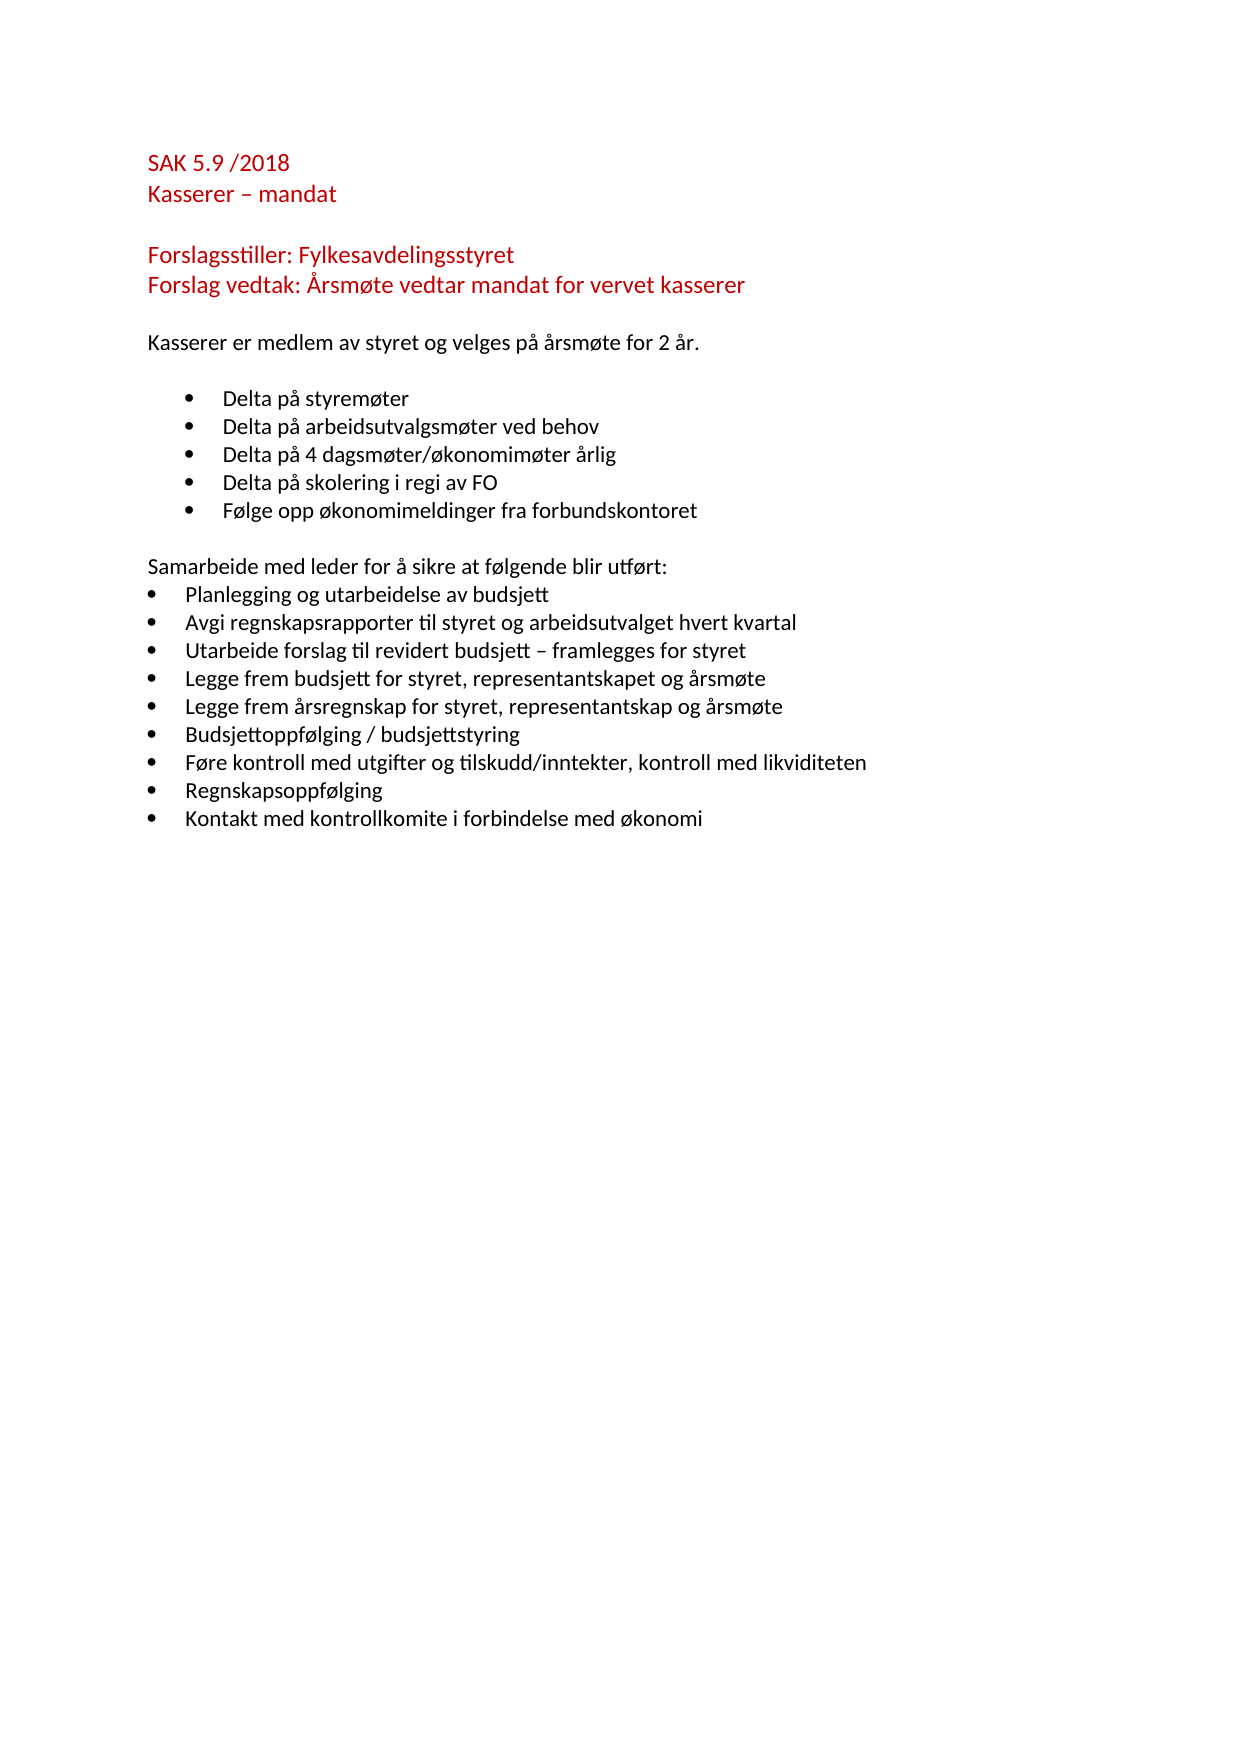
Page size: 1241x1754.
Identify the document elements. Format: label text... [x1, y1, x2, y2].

list Planlegging og utarbeidelse av budsjett [148, 580, 1093, 608]
list Utarbeide forslag til revidert budsjett – framlegges for styret [148, 636, 1093, 664]
list Regnskapsoppfølging [148, 777, 1093, 804]
list Føre kontroll med utgifter og tilskudd/inntekter, kontroll med likviditeten [148, 748, 1093, 777]
text Samarbeide med leder for å sikre at følgende blir utført: [148, 552, 1093, 580]
text Forslagsstiller: Fylkesavdelingsstyret [148, 239, 1093, 270]
text SAK 5.9 /2018 [148, 148, 1093, 178]
text Kasserer – mandat [148, 178, 1093, 209]
list Delta på 4 dagsmøter/økonomimøter årlig [185, 440, 1093, 468]
list Delta på styremøter [185, 384, 1093, 412]
list Delta på arbeidsutvalgsmøter ved behov [185, 412, 1093, 440]
list Avgi regnskapsrapporter til styret og arbeidsutvalget hvert kvartal [148, 608, 1093, 636]
list Delta på skolering i regi av FO [185, 468, 1093, 496]
list Budsjettoppfølging / budsjettstyring [148, 721, 1093, 748]
text Forslag vedtak: Årsmøte vedtar mandat for vervet kasserer [148, 270, 1093, 300]
list Legge frem budsjett for styret, representantskapet og årsmøte [148, 664, 1093, 692]
list Kontakt med kontrollkomite i forbindelse med økonomi [148, 804, 1093, 833]
list Legge frem årsregnskap for styret, representantskap og årsmøte [148, 692, 1093, 721]
text Kasserer er medlem av styret og velges på årsmøte for 2 år. [148, 328, 1093, 356]
list Følge opp økonomimeldinger fra forbundskontoret [185, 496, 1093, 524]
